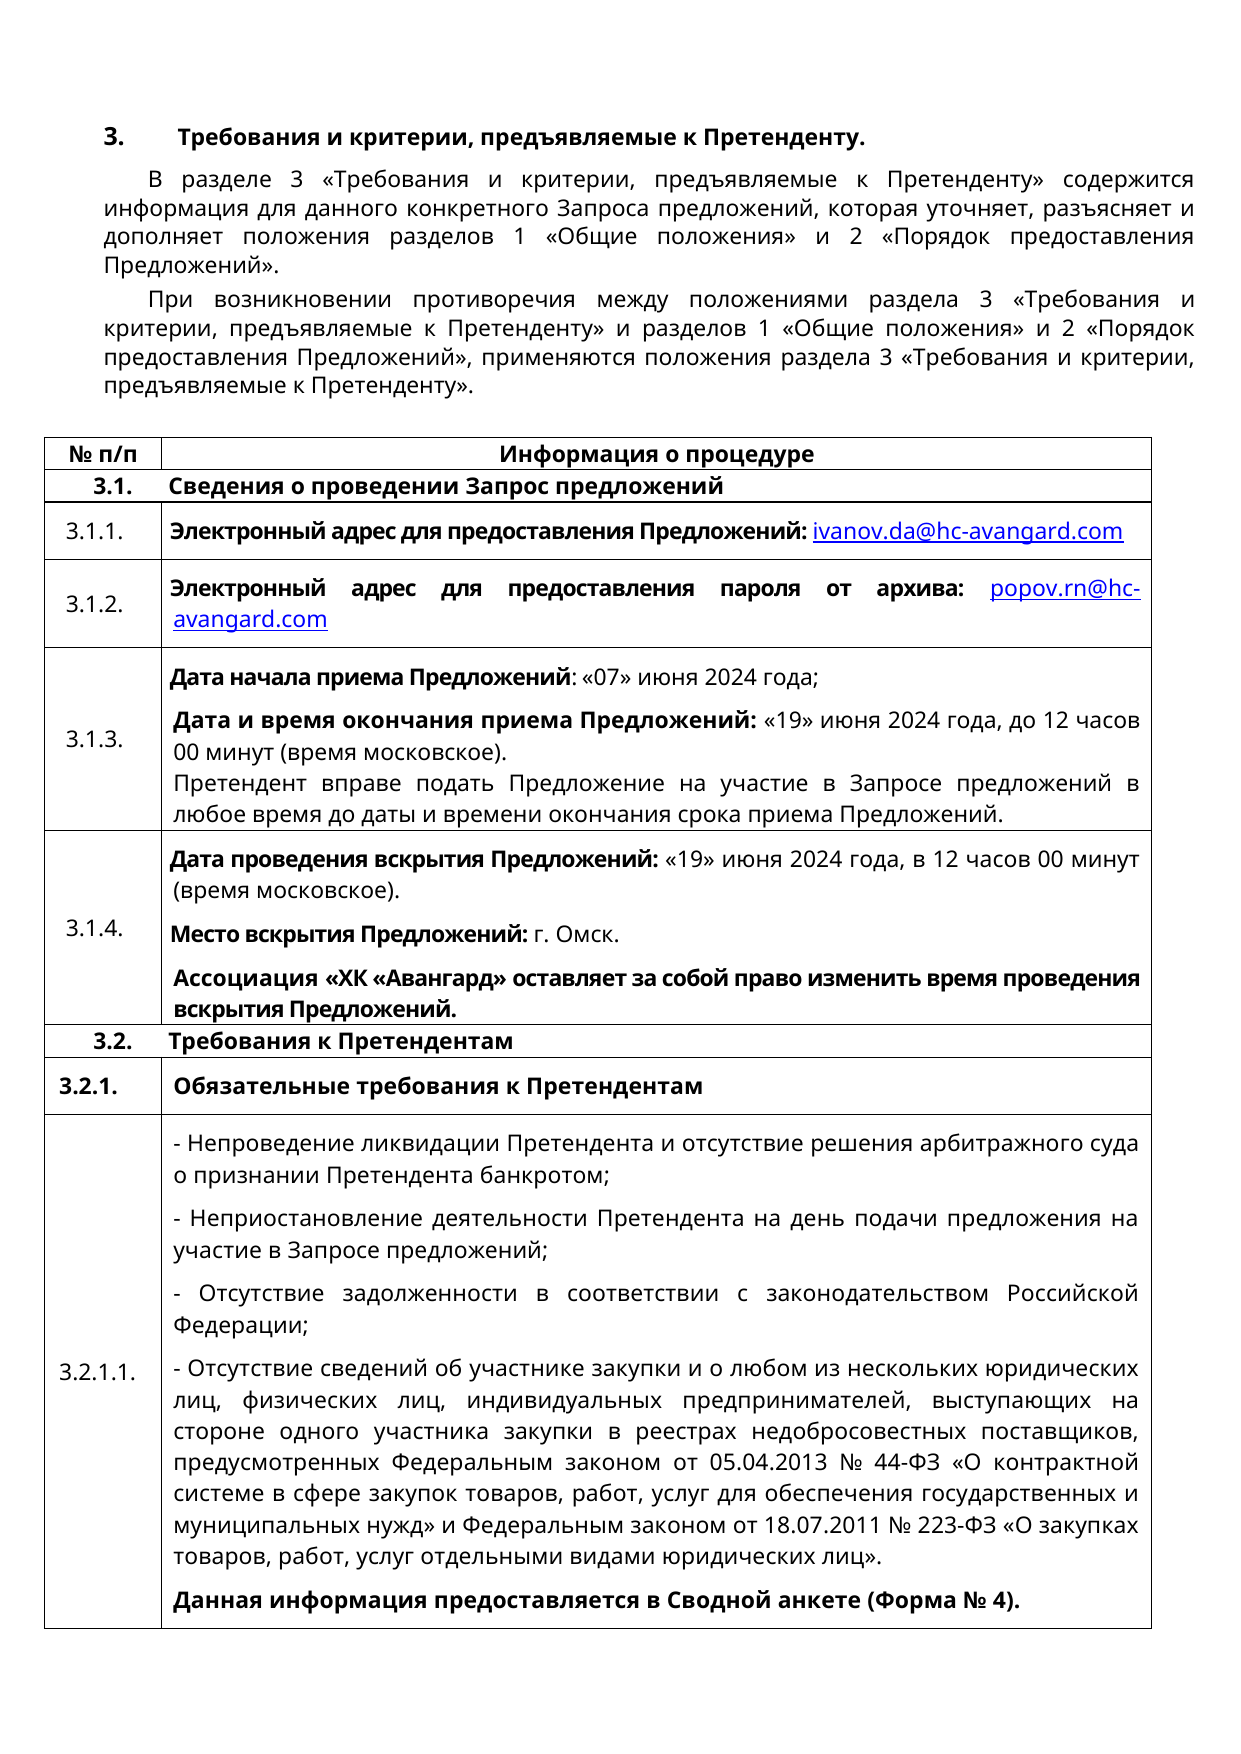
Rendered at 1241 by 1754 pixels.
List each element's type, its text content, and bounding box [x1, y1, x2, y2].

table_cell Сведения о проведении Запрос предложений [45, 470, 1151, 501]
table_cell 3.2.1.1. [45, 1115, 161, 1627]
table_header № п/п [45, 438, 161, 469]
table_cell 3.2.1. [45, 1058, 161, 1114]
table_cell [45, 648, 161, 829]
table_cell Требования к Претендентам [45, 1025, 1151, 1057]
table_cell Электронный адрес для предоставления Предложений: ivanov.da@hc-avangard.com [162, 503, 1151, 559]
table_cell [45, 503, 161, 559]
table_cell [45, 560, 161, 647]
table_cell Обязательные требования к Претендентам [162, 1058, 1151, 1114]
text При возникновении противоречия между положениями раздела 3 «Требования и критерии, предъявляемые к Претенденту» и разделов 1 «Общие положения» и 2 «Порядок предоставления Предложений», применяются положения раздела 3 «Требования и критерии, предъявляемые к Претенденту». [103, 285, 1196, 399]
table_cell [45, 831, 161, 1024]
text В разделе 3 «Требования и критерии, предъявляемые к Претенденту» содержится информация для данного конкретного Запроса предложений, которая уточняет, разъясняет и дополняет положения разделов 1 «Общие положения» и 2 «Порядок предоставления Предложений». [103, 165, 1196, 279]
table_cell Дата проведения вскрытия Предложений: «19» июня 2024 года, в 12 часов 00 минут (время московское). Место вскрытия Предложений: г. Омск. Ассоциация «ХК «Авангард» оставляет за собой право изменить время проведения вскрытия Предложений. [162, 831, 1151, 1024]
table_cell Электронный адрес для предоставления пароля от архива: popov.rn@hc-avangard.com [162, 560, 1151, 647]
table_header Информация о процедуре [162, 438, 1151, 469]
table_cell - Непроведение ликвидации Претендента и отсутствие решения арбитражного суда о признании Претендента банкротом; - Неприостановление деятельности Претендента на день подачи предложения на участие в Запросе предложений; - Отсутствие задолженности в соответствии с законодательством Российской Федерации; - Отсутствие сведений об участнике закупки и о любом из нескольких юридических лиц, физических лиц, индивидуальных предпринимателей, выступающих на стороне одного участника закупки в реестрах недобросовестных поставщиков, предусмотренных Федеральным законом от 05.04.2013 № 44-ФЗ «О контрактной системе в сфере закупок товаров, работ, услуг для обеспечения государственных и муниципальных нужд» и Федеральным законом от 18.07.2011 № 223-ФЗ «О закупках товаров, работ, услуг отдельными видами юридических лиц». Данная информация предоставляется в Сводной анкете (Форма № 4). [162, 1115, 1151, 1627]
list Требования и критерии, предъявляемые к Претенденту. [103, 118, 1196, 152]
table_cell Дата начала приема Предложений: «07» июня 2024 года; Дата и время окончания приема Предложений: «19» июня 2024 года, до 12 часов 00 минут (время московское). Претендент вправе подать Предложение на участие в Запросе предложений в любое время до даты и времени окончания срока приема Предложений. [162, 648, 1151, 829]
